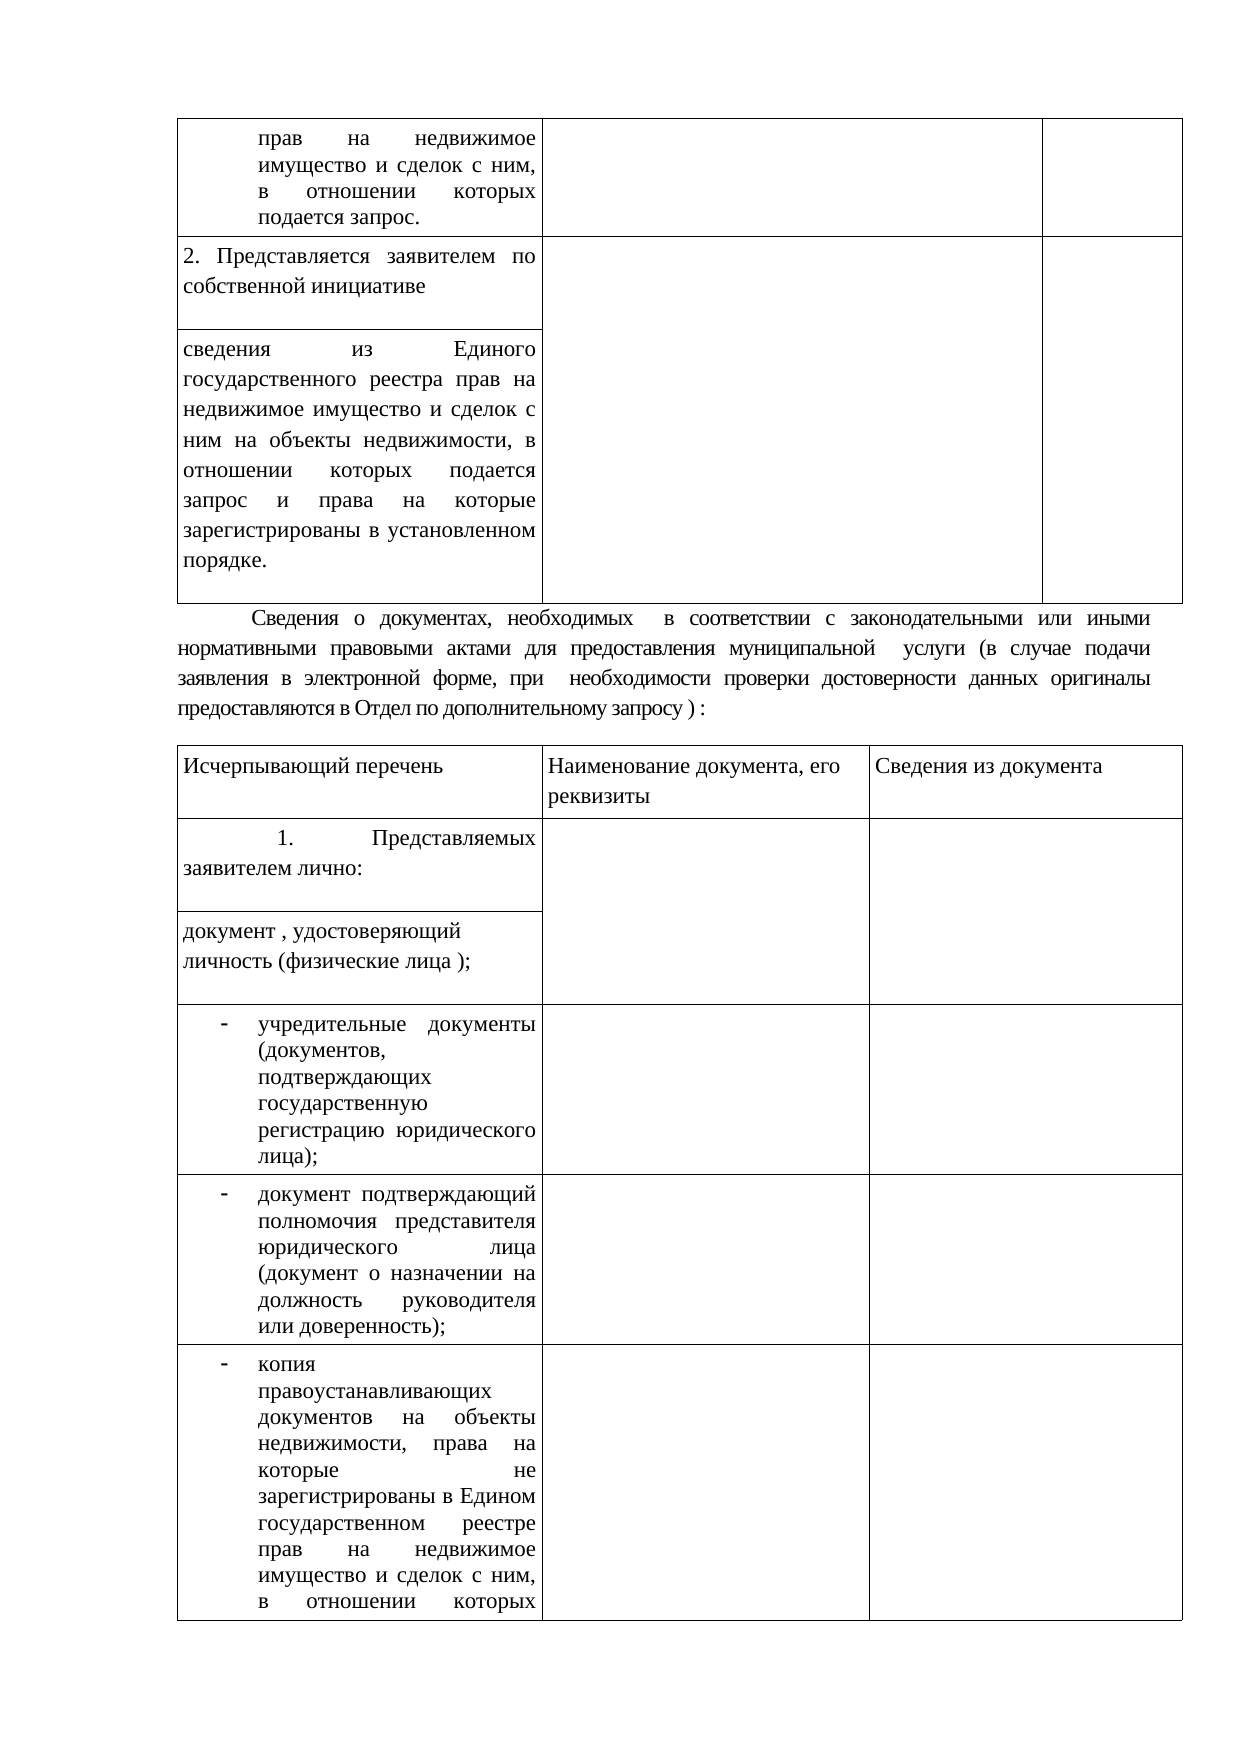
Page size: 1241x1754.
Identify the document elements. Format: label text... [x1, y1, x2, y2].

table_header Наименование документа, его реквизиты [543, 746, 869, 817]
table_cell [870, 1345, 1182, 1620]
table_cell [543, 1175, 869, 1344]
table_cell [543, 1005, 869, 1174]
table_header Сведения из документа [870, 746, 1182, 817]
table_cell [1043, 119, 1182, 236]
table_cell [870, 819, 1182, 1004]
table_cell [870, 1175, 1182, 1344]
table_cell [870, 1005, 1182, 1174]
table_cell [178, 1345, 542, 1620]
table_cell учредительные документы (документов, подтверждающих государственную регистрацию юридического лица); [178, 1005, 542, 1174]
table_cell документ подтверждающий полномочия представителя юридического лица (документ о назначении на должность руководителя или доверенность); [178, 1175, 542, 1344]
table_cell сведения из Единого государственного реестра прав на недвижимое имущество и сделок с ним на объекты недвижимости, в отношении которых подается запрос и права на которые зарегистрированы в установленном порядке. [178, 330, 542, 603]
table_cell 2. Представляется заявителем по собственной инициативе [178, 237, 542, 329]
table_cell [178, 119, 542, 236]
table_cell [1043, 237, 1182, 603]
table_cell 1. Представляемых заявителем лично: [178, 819, 542, 911]
table_cell [543, 119, 1042, 236]
table_cell [543, 1345, 869, 1620]
table_header Исчерпывающий перечень [178, 746, 542, 817]
text Сведения о документах, необходимых в соответствии с законодательными или иными нормативными правовыми актами для предоставления муниципальной услуги (в случае подачи заявления в электронной форме, при необходимости проверки достоверности данных оригиналы предоставляются в Отдел по дополнительному запросу ) : [177, 604, 1152, 721]
table_cell [543, 237, 1042, 603]
table_cell документ , удостоверяющий личность (физические лица ); [178, 912, 542, 1004]
table_cell [543, 819, 869, 1004]
